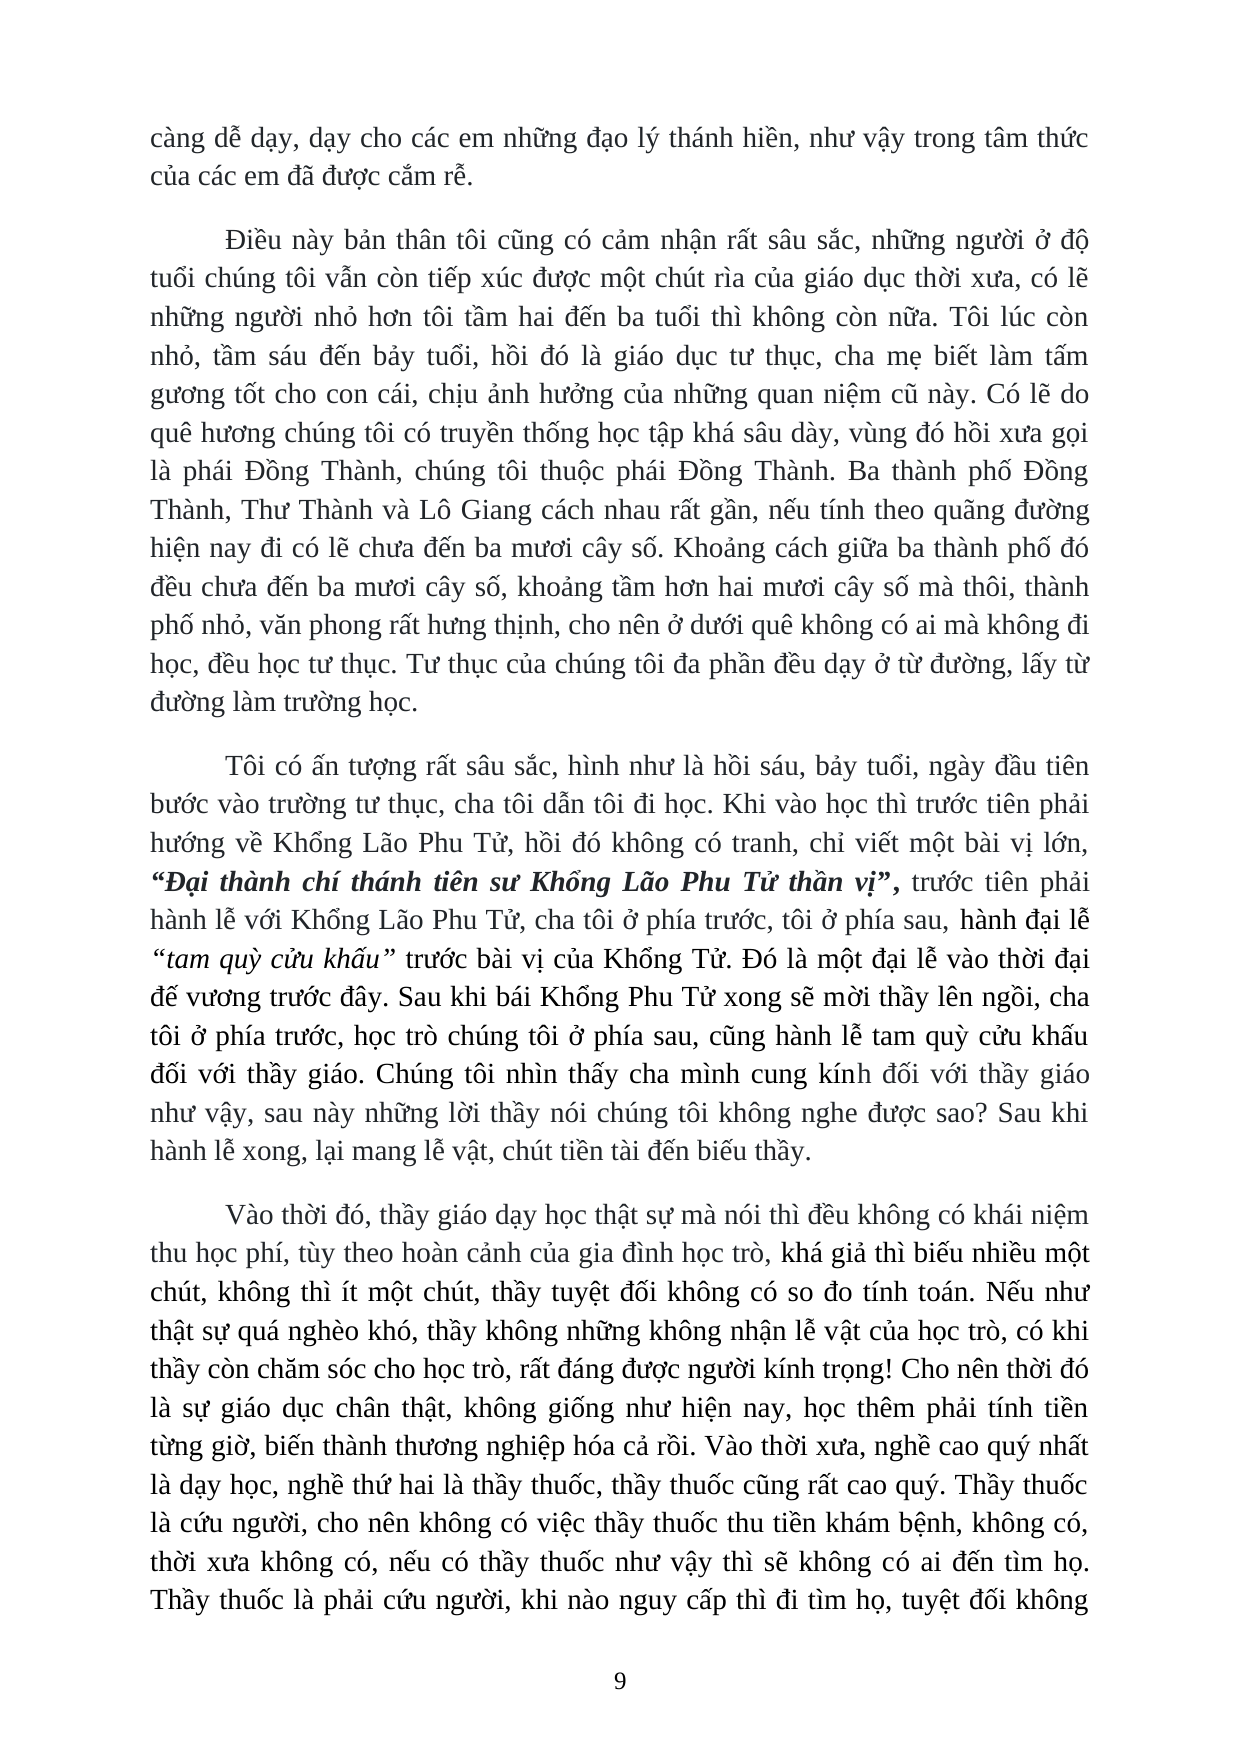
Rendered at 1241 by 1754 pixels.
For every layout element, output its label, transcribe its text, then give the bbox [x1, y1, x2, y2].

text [150, 1197, 1090, 1616]
text Tôi có ấn tượng rất sâu sắc, hình như là hồi sáu, bảy tuổi, ngày đầu tiên bước vào trường tư thục, cha tôi dẫn tôi đi học. Khi vào học thì trước tiên phải hướng về Khổng Lão Phu Tử, hồi đó không có tranh, chỉ viết một bài vị lớn, “Đại thành chí thánh tiên sư Khổng Lão Phu Tử thần vị”, trước tiên phải hành lễ với Khổng Lão Phu Tử, cha tôi ở phía trước, tôi ở phía sau, hành đại lễ “tam quỳ cửu khấu” trước bài vị của Khổng Tử. Đó là một đại lễ vào thời đại đế vương trước đây. Sau khi bái Khổng Phu Tử xong sẽ mời thầy lên ngồi, cha tôi ở phía trước, học trò chúng tôi ở phía sau, cũng hành lễ tam quỳ cửu khấu đối với thầy giáo. Chúng tôi nhìn thấy cha mình cung kính đối với thầy giáo như vậy, sau này những lời thầy nói chúng tôi không nghe được sao? Sau khi hành lễ xong, lại mang lễ vật, chút tiền tài đến biếu thầy. [150, 748, 1090, 1167]
text Điều này bản thân tôi cũng có cảm nhận rất sâu sắc, những người ở độ tuổi chúng tôi vẫn còn tiếp xúc được một chút rìa của giáo dục thời xưa, có lẽ những người nhỏ hơn tôi tầm hai đến ba tuổi thì không còn nữa. Tôi lúc còn nhỏ, tầm sáu đến bảy tuổi, hồi đó là giáo dục tư thục, cha mẹ biết làm tấm gương tốt cho con cái, chịu ảnh hưởng của những quan niệm cũ này. Có lẽ do quê hương chúng tôi có truyền thống học tập khá sâu dày, vùng đó hồi xưa gọi là phái Đồng Thành, chúng tôi thuộc phái Đồng Thành. Ba thành phố Đồng Thành, Thư Thành và Lô Giang cách nhau rất gần, nếu tính theo quãng đường hiện nay đi có lẽ chưa đến ba mươi cây số. Khoảng cách giữa ba thành phố đó đều chưa đến ba mươi cây số, khoảng tầm hơn hai mươi cây số mà thôi, thành phố nhỏ, văn phong rất hưng thịnh, cho nên ở dưới quê không có ai mà không đi học, đều học tư thục. Tư thục của chúng tôi đa phần đều dạy ở từ đường, lấy từ đường làm trường học. [150, 222, 1090, 718]
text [150, 120, 1090, 192]
